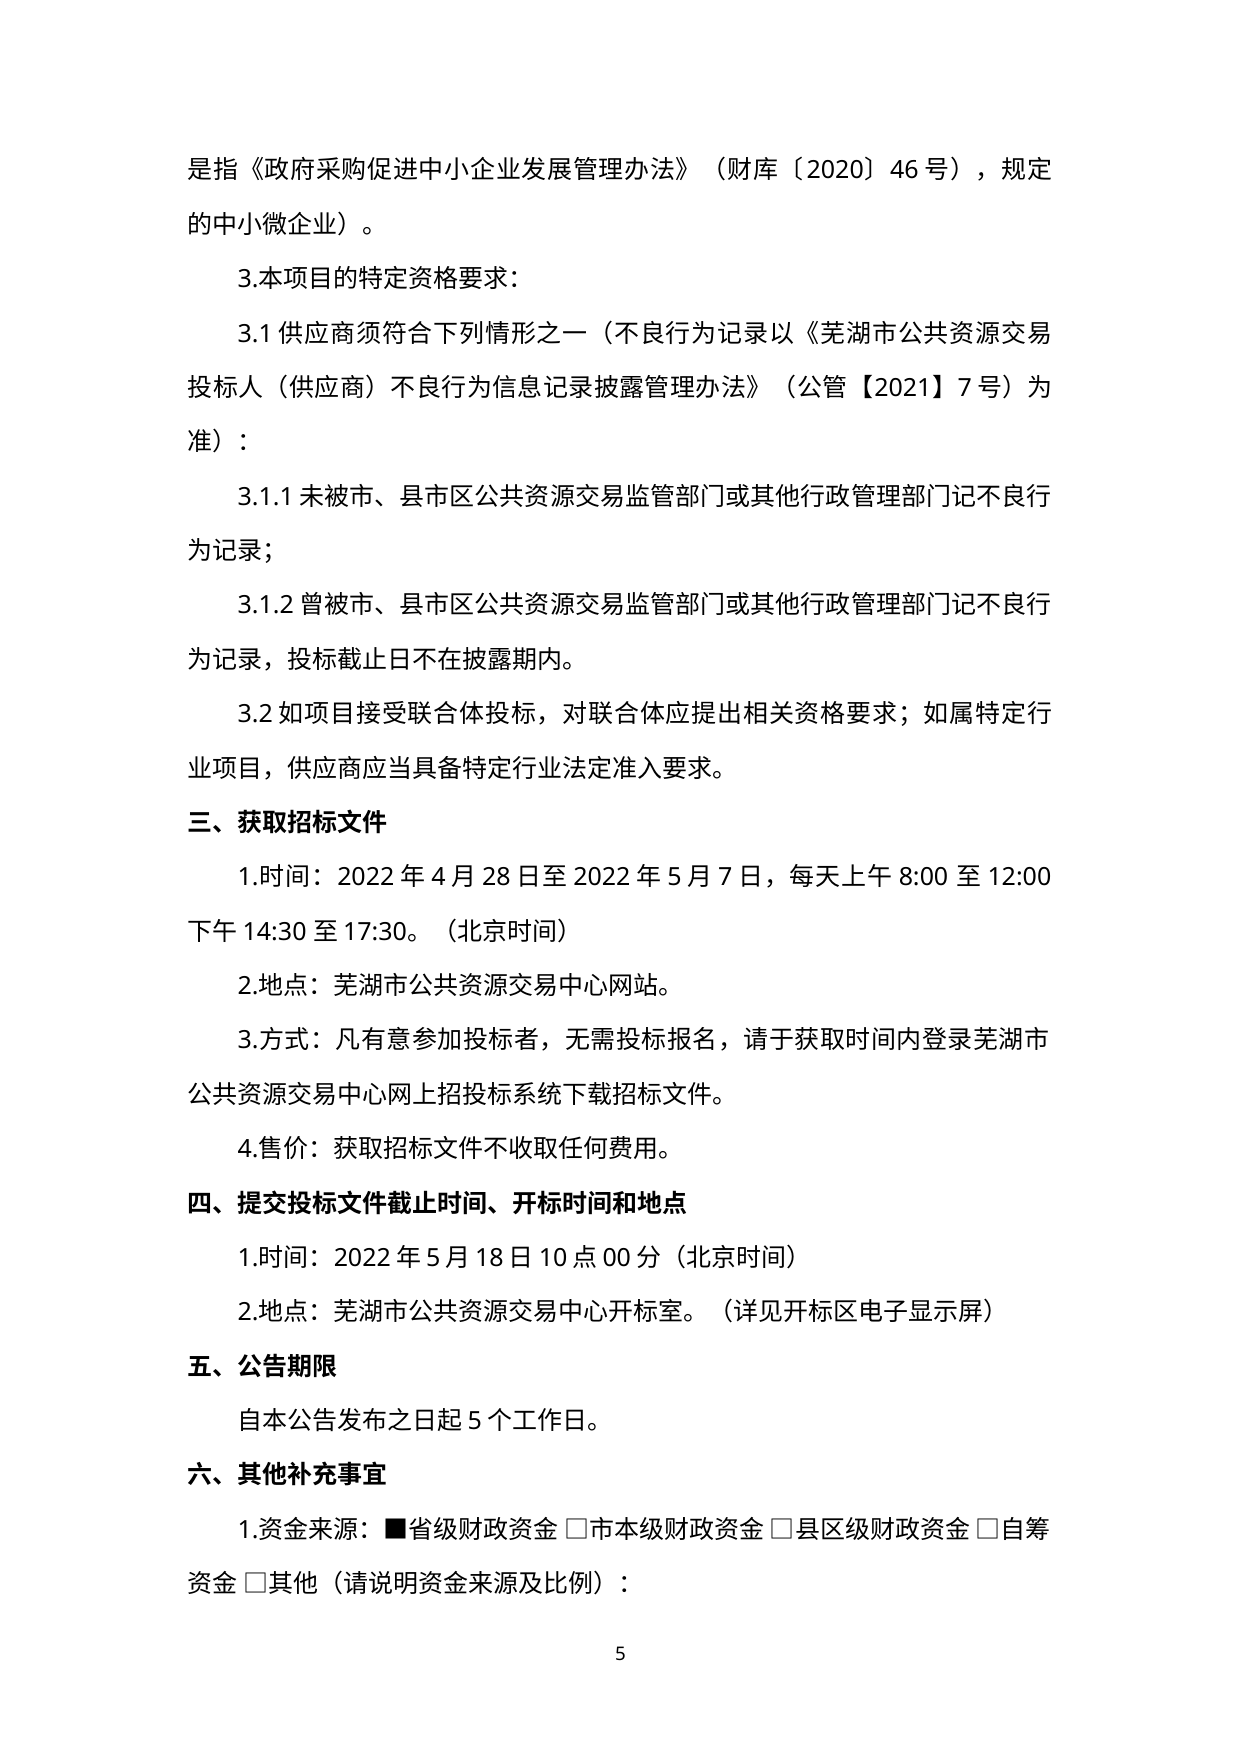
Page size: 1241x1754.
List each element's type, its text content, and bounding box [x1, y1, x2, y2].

text 三、获取招标文件 [187, 802, 1053, 839]
text 3.1.1未被市、县市区公共资源交易监管部门或其他行政管理部门记不良行为记录； [187, 476, 1053, 567]
text 3.方式：凡有意参加投标者，无需投标报名，请于获取时间内登录芜湖市公共资源交易中心网上招投标系统下载招标文件。 [187, 1020, 1053, 1111]
text 1.时间：2022年5月18日10点00分（北京时间） [187, 1237, 1053, 1274]
text 3.本项目的特定资格要求： [187, 259, 1053, 295]
text 3.1.2曾被市、县市区公共资源交易监管部门或其他行政管理部门记不良行为记录，投标截止日不在披露期内。 [187, 585, 1053, 676]
text 4.售价：获取招标文件不收取任何费用。 [187, 1129, 1053, 1165]
text 2.地点：芜湖市公共资源交易中心开标室。（详见开标区电子显示屏） [187, 1292, 1053, 1328]
text 四、提交投标文件截止时间、开标时间和地点 [187, 1183, 1053, 1219]
text 1.资金来源：■省级财政资金 □市本级财政资金 □县区级财政资金 □自筹资金 □其他（请说明资金来源及比例）： [187, 1509, 1053, 1600]
text 五、公告期限 [187, 1346, 1053, 1382]
text 2.地点：芜湖市公共资源交易中心网站。 [187, 966, 1053, 1002]
text 3.1供应商须符合下列情形之一（不良行为记录以《芜湖市公共资源交易投标人（供应商）不良行为信息记录披露管理办法》（公管【2021】7号）为准）： [187, 313, 1053, 458]
text 六、其他补充事宜 [187, 1455, 1053, 1491]
text 自本公告发布之日起5个工作日。 [187, 1401, 1053, 1437]
text 1.时间：2022年4月28日至2022年5月7日，每天上午8:00 至12:00下午14:30 至17:30。（北京时间） [187, 857, 1053, 947]
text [187, 150, 1053, 241]
text 3.2如项目接受联合体投标，对联合体应提出相关资格要求；如属特定行业项目，供应商应当具备特定行业法定准入要求。 [187, 694, 1053, 784]
